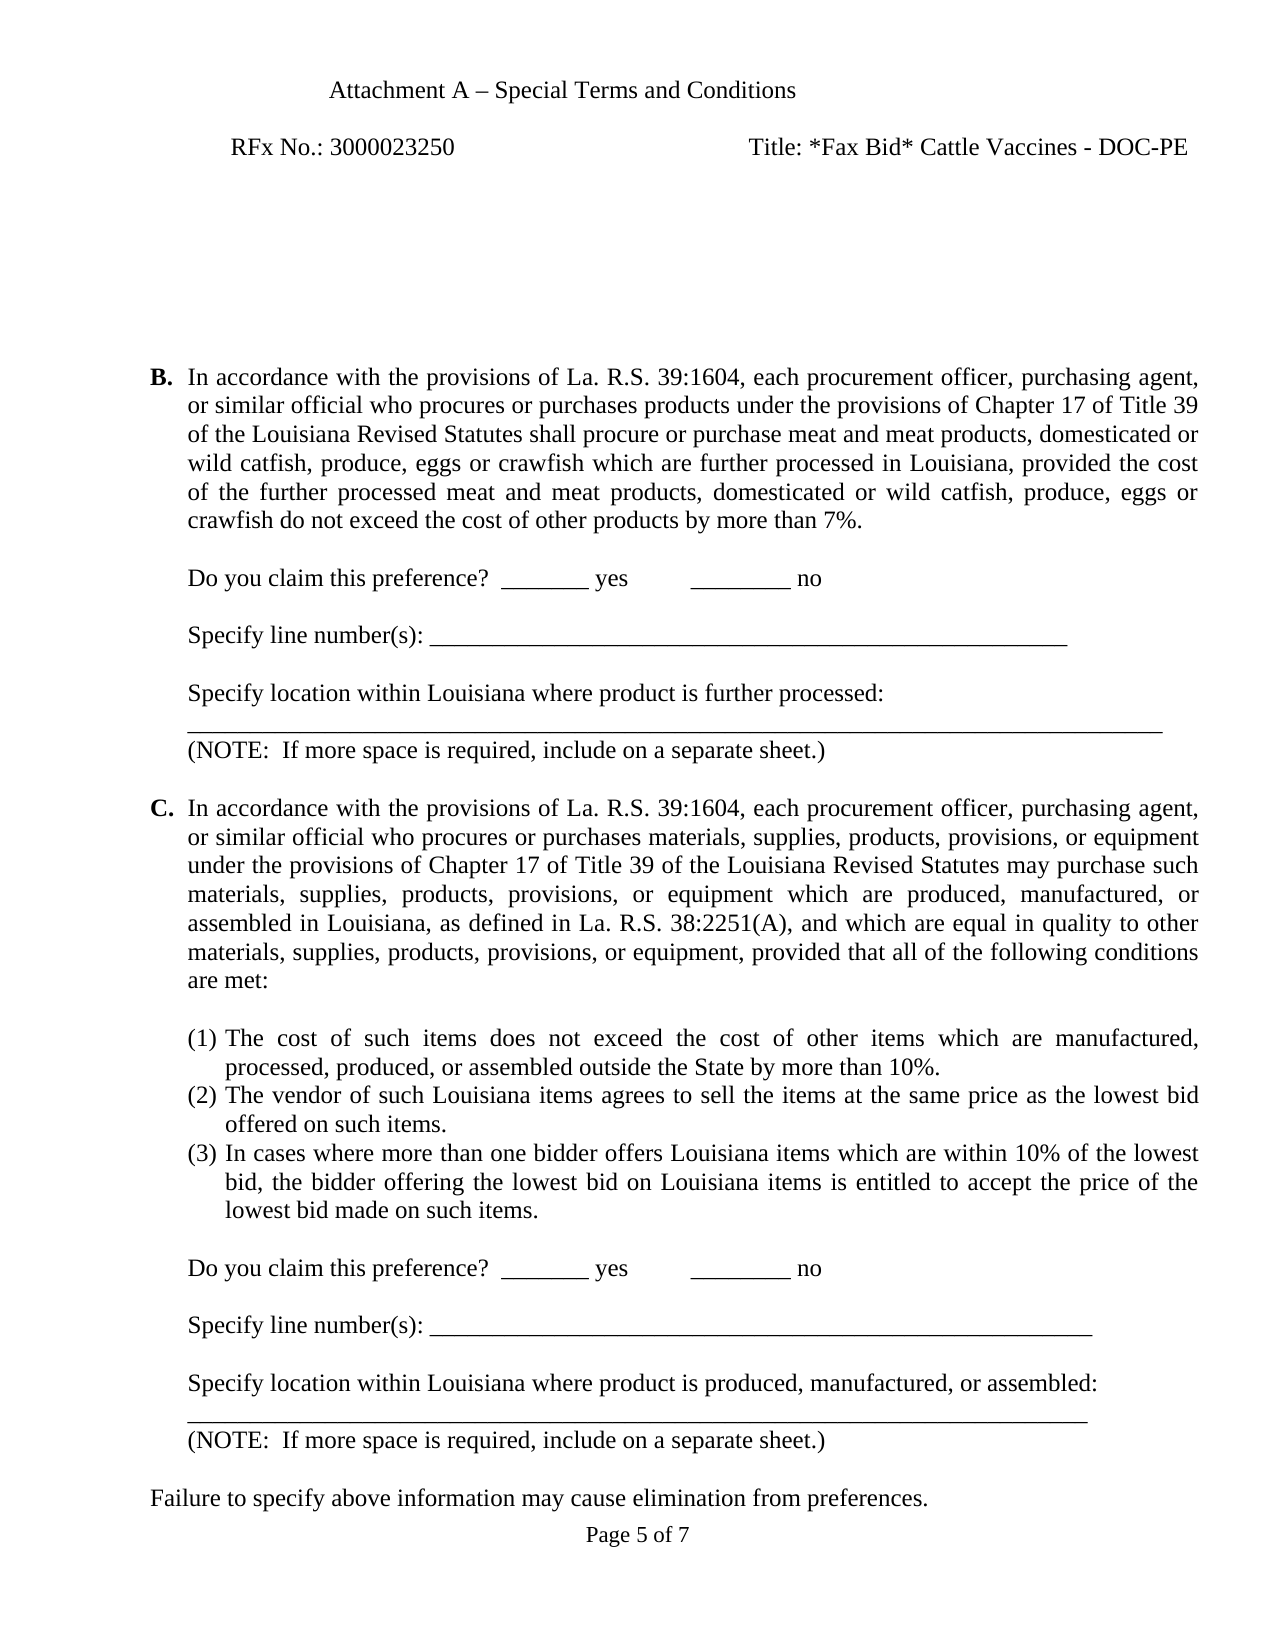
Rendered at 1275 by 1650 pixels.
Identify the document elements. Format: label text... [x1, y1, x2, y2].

list The vendor of such Louisiana items agrees to sell the items at the same price as the lowest bid offered on such items. [187, 1081, 1200, 1138]
text ______________________________________________________________________________ [112, 707, 1200, 736]
list In cases where more than one bidder offers Louisiana items which are within 10% of the lowest bid, the bidder offering the lowest bid on Louisiana items is entitled to accept the price of the lowest bid made on such items. [187, 1138, 1200, 1224]
text Specify location within Louisiana where product is produced, manufactured, or assembled: [150, 1368, 1200, 1397]
text Failure to specify above information may cause elimination from preferences. [150, 1483, 1200, 1512]
text (NOTE: If more space is required, include on a separate sheet.) [75, 736, 1200, 764]
text Specify line number(s): _____________________________________________________ [150, 1311, 1200, 1339]
text Specify line number(s): ___________________________________________________ [112, 621, 1200, 649]
text (NOTE: If more space is required, include on a separate sheet.) [75, 1426, 1200, 1454]
text Specify location within Louisiana where product is further processed: [112, 678, 1200, 707]
text ________________________________________________________________________ [150, 1397, 1200, 1426]
text Do you claim this preference? _______ yes ________ no [112, 563, 1200, 592]
list In accordance with the provisions of La. R.S. 39:1604, each procurement officer, purchasing agent, or similar official who procures or purchases materials, supplies, products, provisions, or equipment under the provisions of Chapter 17 of Title 39 of the Louisiana Revised Statutes may purchase such materials, supplies, products, provisions, or equipment which are produced, manufactured, or assembled in Louisiana, as defined in La. R.S. 38:2251(A), and which are equal in quality to other materials, supplies, products, provisions, or equipment, provided that all of the following conditions are met: [150, 793, 1200, 994]
list The cost of such items does not exceed the cost of other items which are manufactured, processed, produced, or assembled outside the State by more than 10%. [187, 1023, 1200, 1081]
text Do you claim this preference? _______ yes ________ no [150, 1253, 1200, 1282]
list In accordance with the provisions of La. R.S. 39:1604, each procurement officer, purchasing agent, or similar official who procures or purchases products under the provisions of Chapter 17 of Title 39 of the Louisiana Revised Statutes shall procure or purchase meat and meat products, domesticated or wild catfish, produce, eggs or crawfish which are further processed in Louisiana, provided the cost of the further processed meat and meat products, domesticated or wild catfish, produce, eggs or crawfish do not exceed the cost of other products by more than 7%. [150, 362, 1200, 534]
